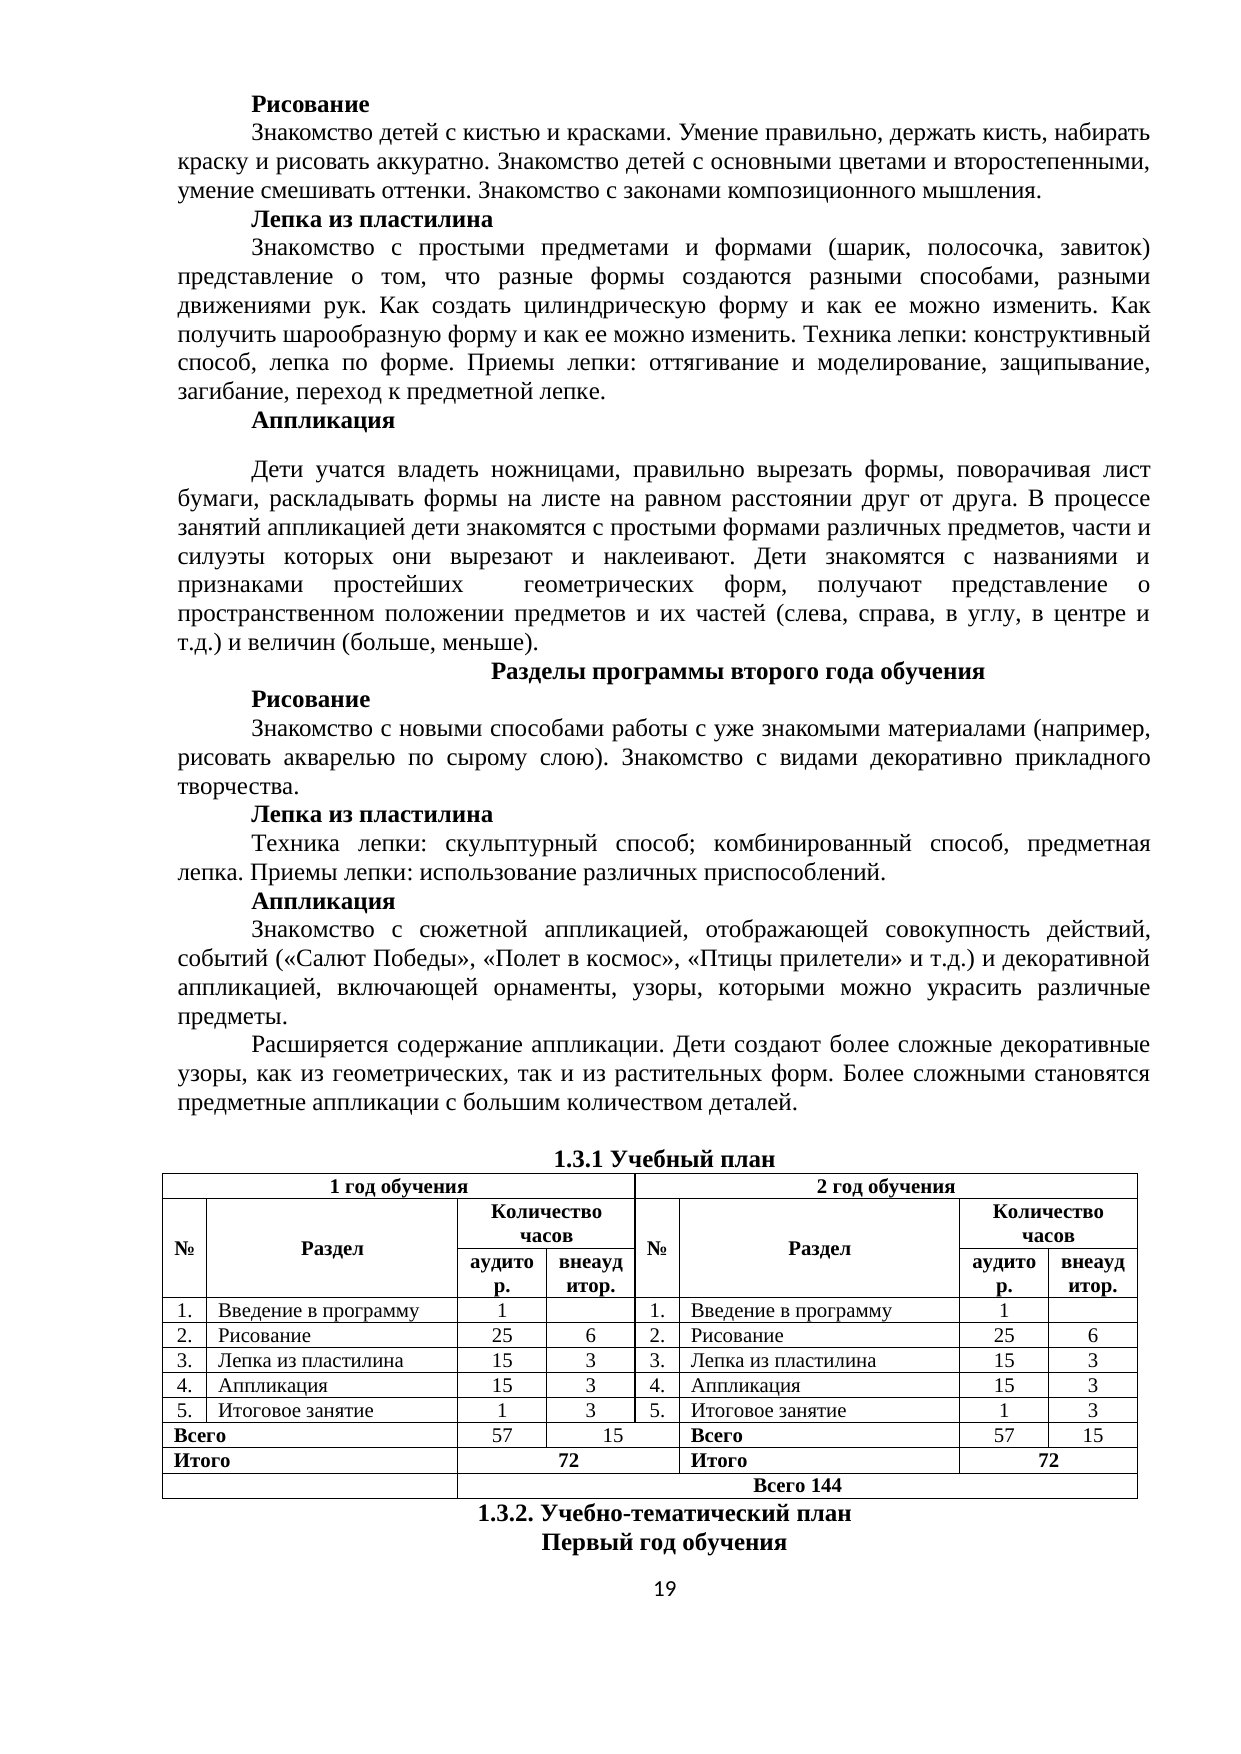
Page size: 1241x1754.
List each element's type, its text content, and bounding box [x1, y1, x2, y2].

table_cell 25 [458, 1323, 546, 1347]
table_cell 1. [636, 1298, 679, 1322]
table_cell 15 [458, 1373, 546, 1397]
table_cell 4. [163, 1373, 206, 1397]
table_cell 1. [163, 1298, 206, 1322]
table_cell 72 [960, 1448, 1137, 1472]
table_cell аудитор. [960, 1249, 1048, 1297]
list Разделы программы второго года обучения [325, 656, 1152, 684]
table_cell 2. [163, 1323, 206, 1347]
table_cell 6 [547, 1323, 634, 1347]
table_cell 3 [1049, 1398, 1137, 1422]
text Лепка из пластилина [177, 204, 1152, 232]
table_cell 4. [636, 1373, 679, 1397]
table_cell 15 [458, 1348, 546, 1372]
text 1.3.1 Учебный план [177, 1144, 1152, 1173]
table_cell [163, 1474, 457, 1497]
text Знакомство детей с кистью и красками. Умение правильно, держать кисть, набирать краску и рисовать аккуратно. Знакомство детей с основными цветами и второстепенными, умение смешивать оттенки. Знакомство с законами композиционного мышления. [177, 117, 1152, 204]
table_cell 3 [1049, 1348, 1137, 1372]
table_cell 3 [547, 1348, 634, 1372]
text Аппликация [177, 886, 1152, 914]
table_cell 3 [547, 1373, 634, 1397]
table_header 2 год обучения [636, 1174, 1137, 1198]
table_cell Итоговое занятие [680, 1398, 959, 1422]
table_cell Раздел [207, 1199, 457, 1297]
table_cell Введение в программу [207, 1298, 457, 1322]
table_cell Итоговое занятие [207, 1398, 457, 1422]
table_cell Аппликация [680, 1373, 959, 1397]
table_cell 15 [960, 1373, 1048, 1397]
table_cell 1 [458, 1398, 546, 1422]
table_cell Итого [163, 1448, 457, 1472]
table_cell [547, 1298, 634, 1322]
table_cell Аппликация [207, 1373, 457, 1397]
table_cell Всего 144 [458, 1474, 1137, 1497]
table_cell [1049, 1298, 1137, 1322]
table_cell аудитор. [458, 1249, 546, 1297]
table_cell 15 [547, 1423, 679, 1447]
table_cell 2. [636, 1323, 679, 1347]
text Техника лепки: скульптурный способ; комбинированный способ, предметная лепка. Приемы лепки: использование различных приспособлений. [177, 828, 1152, 886]
text Аппликация [177, 405, 1152, 434]
text Дети учатся владеть ножницами, правильно вырезать формы, поворачивая лист бумаги, раскладывать формы на листе на равном расстоянии друг от друга. В процессе занятий аппликацией дети знакомятся с простыми формами различных предметов, части и силуэты которых они вырезают и наклеивают. Дети знакомятся с названиями и признаками простейших геометрических форм, получают представление о пространственном положении предметов и их частей (слева, справа, в углу, в центре и т.д.) и величин (больше, меньше). [177, 454, 1152, 656]
text Знакомство с сюжетной аппликацией, отображающей совокупность действий, событий («Салют Победы», «Полет в космос», «Птицы прилетели» и т.д.) и декоративной аппликацией, включающей орнаменты, узоры, которыми можно украсить различные предметы. [177, 914, 1152, 1029]
table_cell Количество часов [960, 1199, 1137, 1247]
table_cell 1 [458, 1298, 546, 1322]
text 1.3.2. Учебно-тематический план [177, 1498, 1152, 1527]
table_cell 3. [163, 1348, 206, 1372]
text Знакомство с новыми способами работы с уже знакомыми материалами (например, рисовать акварелью по сырому слою). Знакомство с видами декоративно прикладного творчества. [177, 713, 1152, 799]
text Расширяется содержание аппликации. Дети создают более сложные декоративные узоры, как из геометрических, так и из растительных форм. Более сложными становятся предметные аппликации с большим количеством деталей. [177, 1029, 1152, 1116]
table_cell 3 [547, 1398, 634, 1422]
table_cell Всего [163, 1423, 457, 1447]
table_cell 5. [636, 1398, 679, 1422]
table_cell 1 [960, 1398, 1048, 1422]
table_cell 25 [960, 1323, 1048, 1347]
table_cell Всего [680, 1423, 959, 1447]
table_cell Итого [680, 1448, 959, 1472]
table_cell внеаудитор. [547, 1249, 634, 1297]
table_cell № [636, 1199, 679, 1297]
table_cell 57 [458, 1423, 546, 1447]
table_cell 72 [458, 1448, 679, 1472]
table_cell Раздел [680, 1199, 959, 1297]
table_cell внеаудитор. [1049, 1249, 1137, 1297]
table_cell Рисование [207, 1323, 457, 1347]
text Лепка из пластилина [177, 799, 1152, 828]
table_cell 15 [960, 1348, 1048, 1372]
table_cell 5. [163, 1398, 206, 1422]
table_cell Количество часов [458, 1199, 634, 1247]
table_cell 15 [1049, 1423, 1137, 1447]
text Рисование [177, 684, 1152, 713]
table_cell 57 [960, 1423, 1048, 1447]
text Первый год обучения [177, 1527, 1152, 1556]
table_cell Рисование [680, 1323, 959, 1347]
table_cell Лепка из пластилина [207, 1348, 457, 1372]
text Рисование [177, 89, 1152, 117]
text Знакомство с простыми предметами и формами (шарик, полосочка, завиток) представление о том, что разные формы создаются разными способами, разными движениями рук. Как создать цилиндрическую форму и как ее можно изменить. Как получить шарообразную форму и как ее можно изменить. Техника лепки: конструктивный способ, лепка по форме. Приемы лепки: оттягивание и моделирование, защипывание, загибание, переход к предметной лепке. [177, 232, 1152, 405]
table_cell № [163, 1199, 206, 1297]
table_cell 1 [960, 1298, 1048, 1322]
table_cell 6 [1049, 1323, 1137, 1347]
table_cell Лепка из пластилина [680, 1348, 959, 1372]
table_cell Введение в программу [680, 1298, 959, 1322]
table_cell 3. [636, 1348, 679, 1372]
table_cell 3 [1049, 1373, 1137, 1397]
table_header 1 год обучения [163, 1174, 634, 1198]
